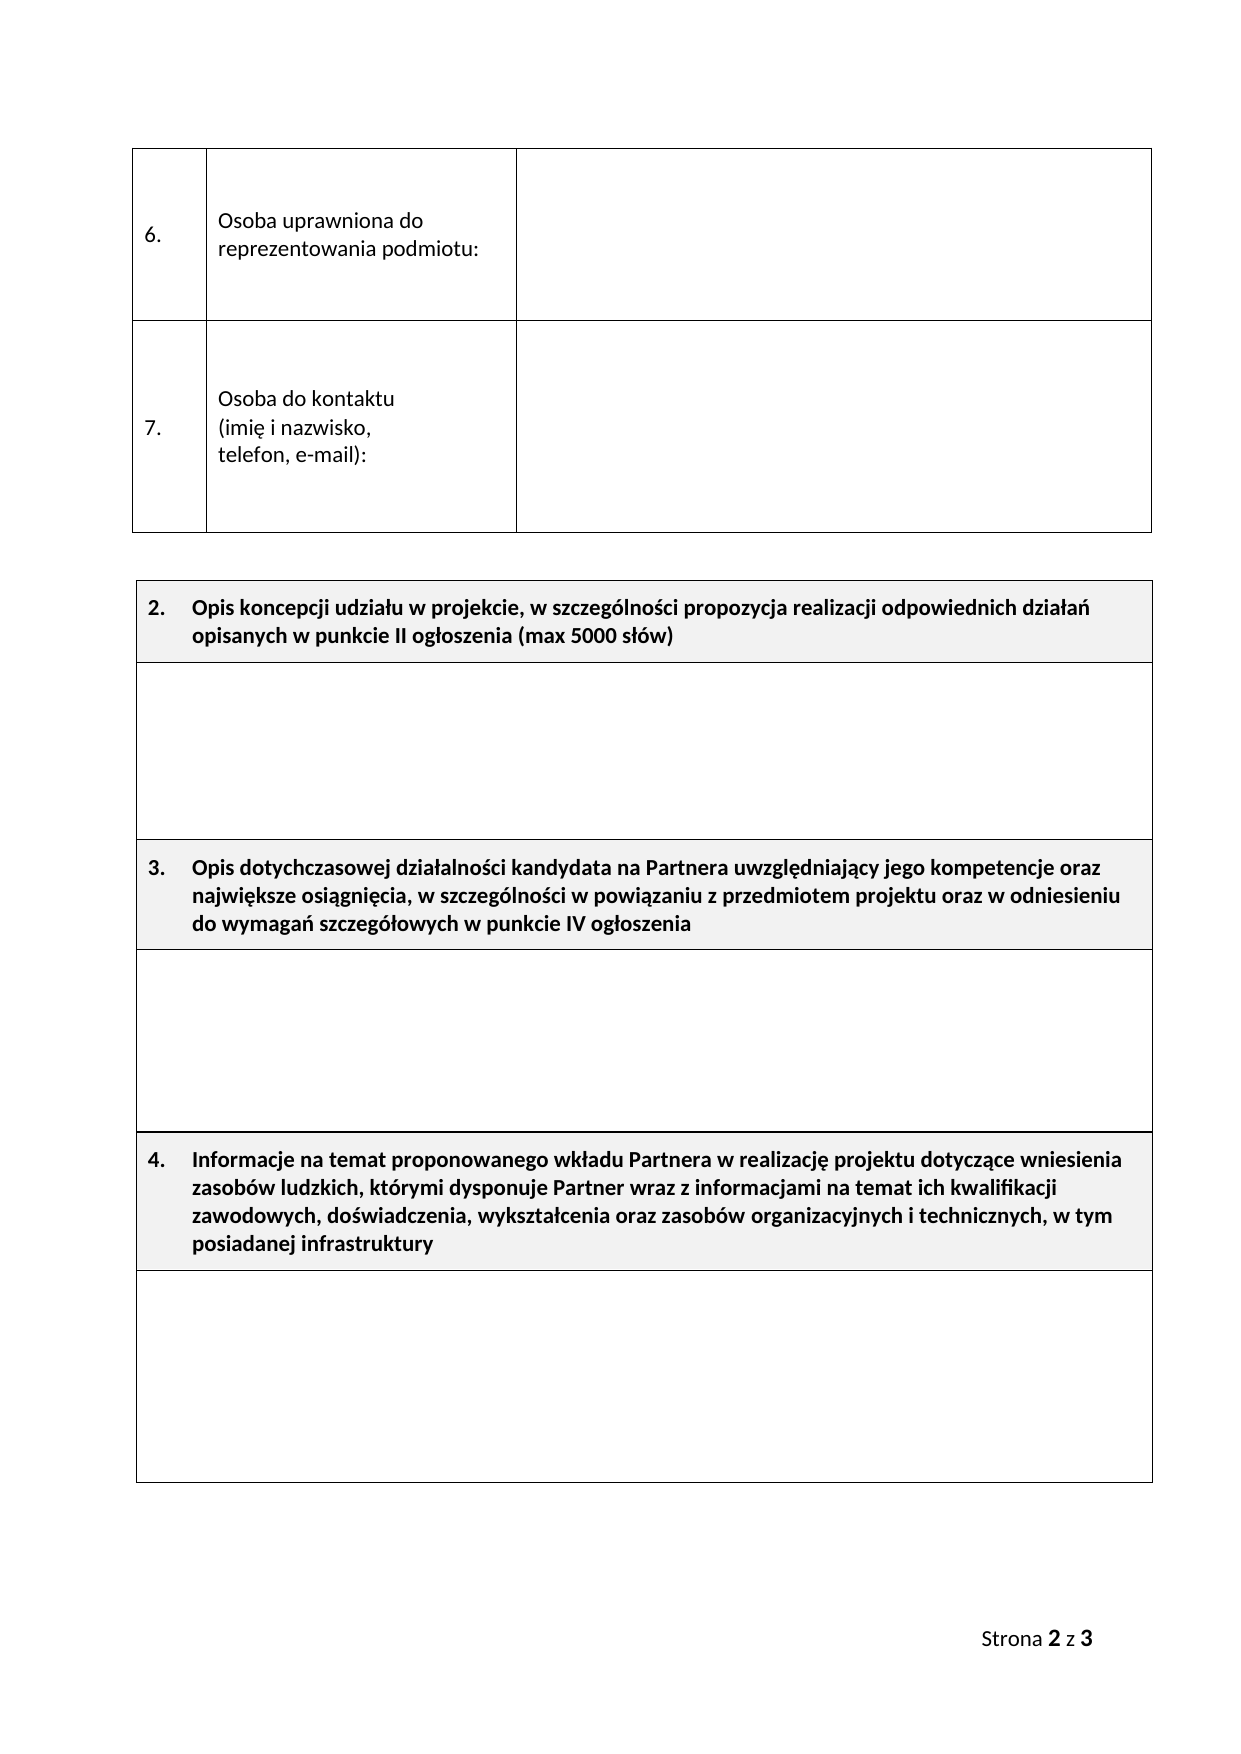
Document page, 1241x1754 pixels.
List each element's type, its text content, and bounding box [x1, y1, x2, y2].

table_cell Osoba do kontaktu (imię i nazwisko, telefon, e-mail): [207, 321, 516, 532]
table_cell [137, 1271, 1152, 1482]
table_cell [517, 321, 1151, 532]
table_cell [517, 149, 1151, 320]
table_cell [137, 950, 1152, 1131]
table_cell 6. [133, 149, 206, 320]
table_cell Opis dotychczasowej działalności kandydata na Partnera uwzględniający jego kompetencje oraz największe osiągnięcia, w szczególności w powiązaniu z przedmiotem projektu oraz w odniesieniu do wymagań szczegółowych w punkcie IV ogłoszenia [137, 840, 1152, 949]
table_cell 7. [133, 321, 206, 532]
table_header Opis koncepcji udziału w projekcie, w szczególności propozycja realizacji odpowiednich działań opisanych w punkcie II ogłoszenia (max 5000 słów) [137, 581, 1152, 662]
table_cell Osoba uprawniona do reprezentowania podmiotu: [207, 149, 516, 320]
table_cell [137, 663, 1152, 839]
table_cell Informacje na temat proponowanego wkładu Partnera w realizację projektu dotyczące wniesienia zasobów ludzkich, którymi dysponuje Partner wraz z informacjami na temat ich kwalifikacji zawodowych, doświadczenia, wykształcenia oraz zasobów organizacyjnych i technicznych, w tym posiadanej infrastruktury [137, 1133, 1152, 1269]
